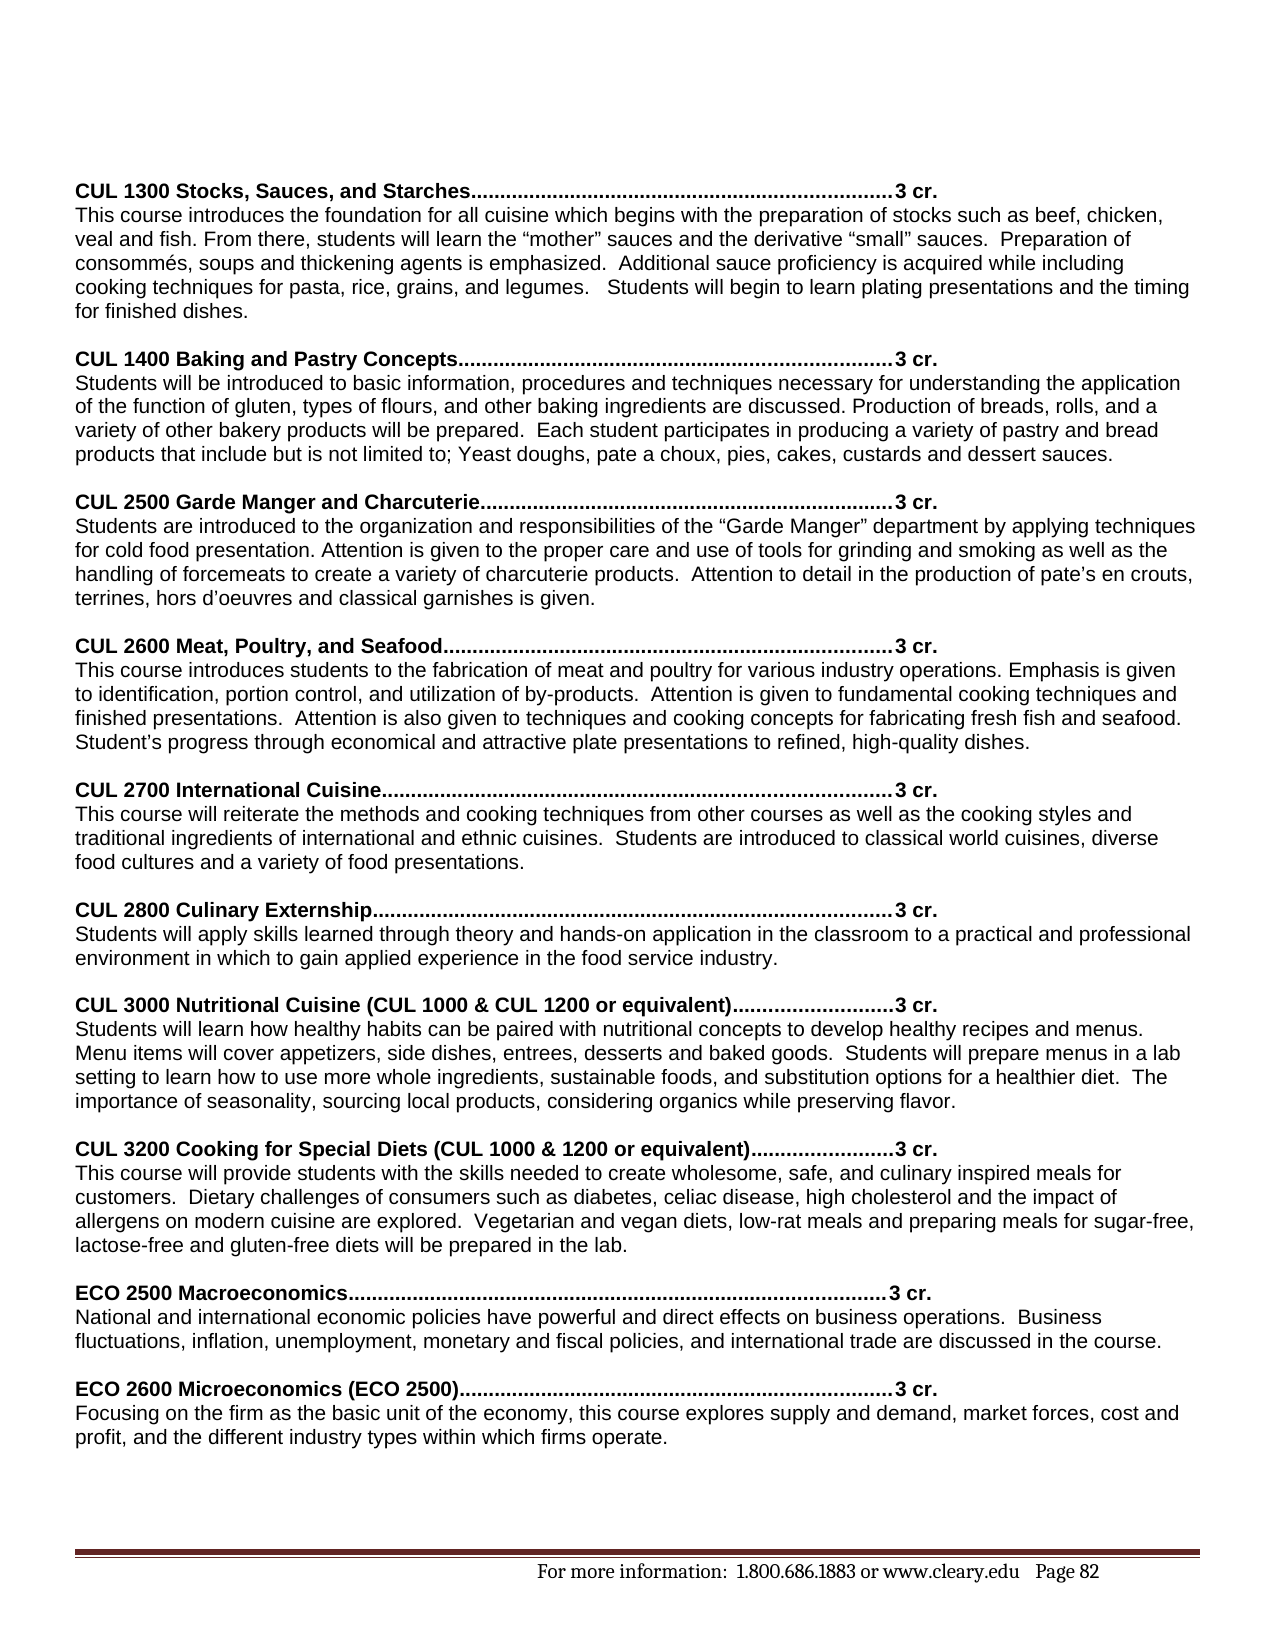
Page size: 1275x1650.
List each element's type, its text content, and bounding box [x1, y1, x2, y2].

text CUL 2600 Meat, Poultry, and Seafood 3 cr. [75, 634, 1200, 658]
text This course will provide students with the skills needed to create wholesome, safe, and culinary inspired meals for customers. Dietary challenges of consumers such as diabetes, celiac disease, high cholesterol and the impact of allergens on modern cuisine are explored. Vegetarian and vegan diets, low-rat meals and preparing meals for sugar-free, lactose-free and gluten-free diets will be prepared in the lab. [75, 1161, 1200, 1257]
text CUL 1400 Baking and Pastry Concepts 3 cr. [75, 346, 1200, 370]
text National and international economic policies have powerful and direct effects on business operations. Business fluctuations, inflation, unemployment, monetary and fiscal policies, and international trade are discussed in the course. [75, 1305, 1200, 1353]
text CUL 2700 International Cuisine 3 cr. [75, 778, 1200, 802]
text CUL 2800 Culinary Externship 3 cr. [75, 897, 1200, 921]
text ECO 2500 Macroeconomics 3 cr. [75, 1281, 1200, 1305]
text Students will learn how healthy habits can be paired with nutritional concepts to develop healthy recipes and menus. Menu items will cover appetizers, side dishes, entrees, desserts and baked goods. Students will prepare menus in a lab setting to learn how to use more whole ingredients, sustainable foods, and substitution options for a healthier diet. The importance of seasonality, sourcing local products, considering organics while preserving flavor. [75, 1017, 1200, 1113]
text Focusing on the firm as the basic unit of the economy, this course explores supply and demand, market forces, cost and profit, and the different industry types within which firms operate. [75, 1401, 1200, 1448]
text CUL 1300 Stocks, Sauces, and Starches 3 cr. [75, 179, 1200, 203]
text This course will reiterate the methods and cooking techniques from other courses as well as the cooking styles and traditional ingredients of international and ethnic cuisines. Students are introduced to classical world cuisines, diverse food cultures and a variety of food presentations. [75, 802, 1200, 873]
text This course introduces students to the fabrication of meat and poultry for various industry operations. Emphasis is given to identification, portion control, and utilization of by-products. Attention is given to fundamental cooking techniques and finished presentations. Attention is also given to techniques and cooking concepts for fabricating fresh fish and seafood. Student’s progress through economical and attractive plate presentations to refined, high-quality dishes. [75, 658, 1200, 754]
text Students will be introduced to basic information, procedures and techniques necessary for understanding the application of the function of gluten, types of flours, and other baking ingredients are discussed. Production of breads, rolls, and a variety of other bakery products will be prepared. Each student participates in producing a variety of pastry and bread products that include but is not limited to; Yeast doughs, pate a choux, pies, cakes, custards and dessert sauces. [75, 370, 1200, 466]
text ECO 2600 Microeconomics (ECO 2500) 3 cr. [75, 1377, 1200, 1401]
text CUL 2500 Garde Manger and Charcuterie 3 cr. [75, 490, 1200, 514]
text CUL 3000 Nutritional Cuisine (CUL 1000 & CUL 1200 or equivalent) 3 cr. [75, 993, 1200, 1017]
text Students are introduced to the organization and responsibilities of the “Garde Manger” department by applying techniques for cold food presentation. Attention is given to the proper care and use of tools for grinding and smoking as well as the handling of forcemeats to create a variety of charcuterie products. Attention to detail in the production of pate’s en crouts, terrines, hors d’oeuvres and classical garnishes is given. [75, 514, 1200, 610]
text This course introduces the foundation for all cuisine which begins with the preparation of stocks such as beef, chicken, veal and fish. From there, students will learn the “mother” sauces and the derivative “small” sauces. Preparation of consommés, soups and thickening agents is emphasized. Additional sauce proficiency is acquired while including cooking techniques for pasta, rice, grains, and legumes. Students will begin to learn plating presentations and the timing for finished dishes. [75, 203, 1200, 322]
text CUL 3200 Cooking for Special Diets (CUL 1000 & 1200 or equivalent) 3 cr. [75, 1137, 1200, 1161]
text Students will apply skills learned through theory and hands-on application in the classroom to a practical and professional environment in which to gain applied experience in the food service industry. [75, 921, 1200, 969]
